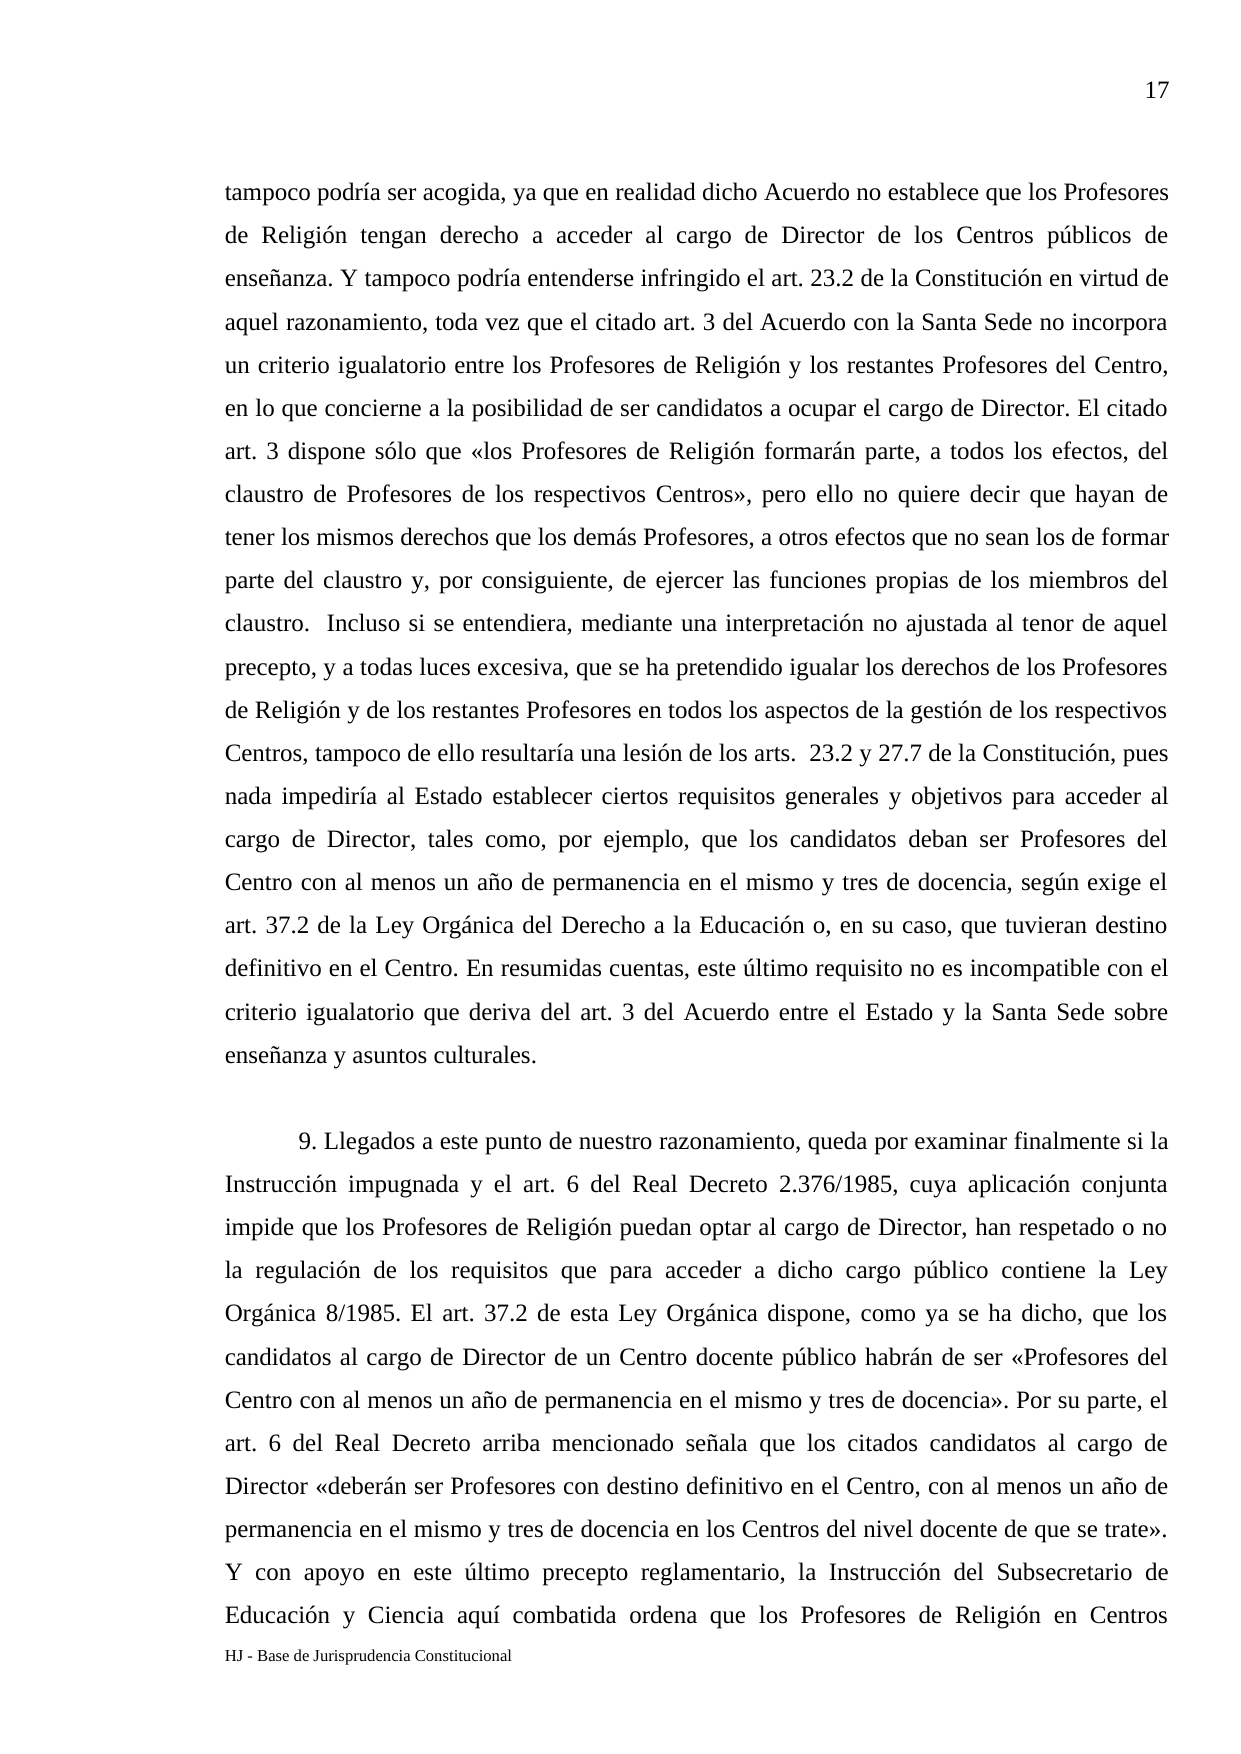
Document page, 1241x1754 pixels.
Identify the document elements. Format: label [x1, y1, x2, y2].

text [224, 177, 1169, 1068]
text [224, 1126, 1169, 1629]
